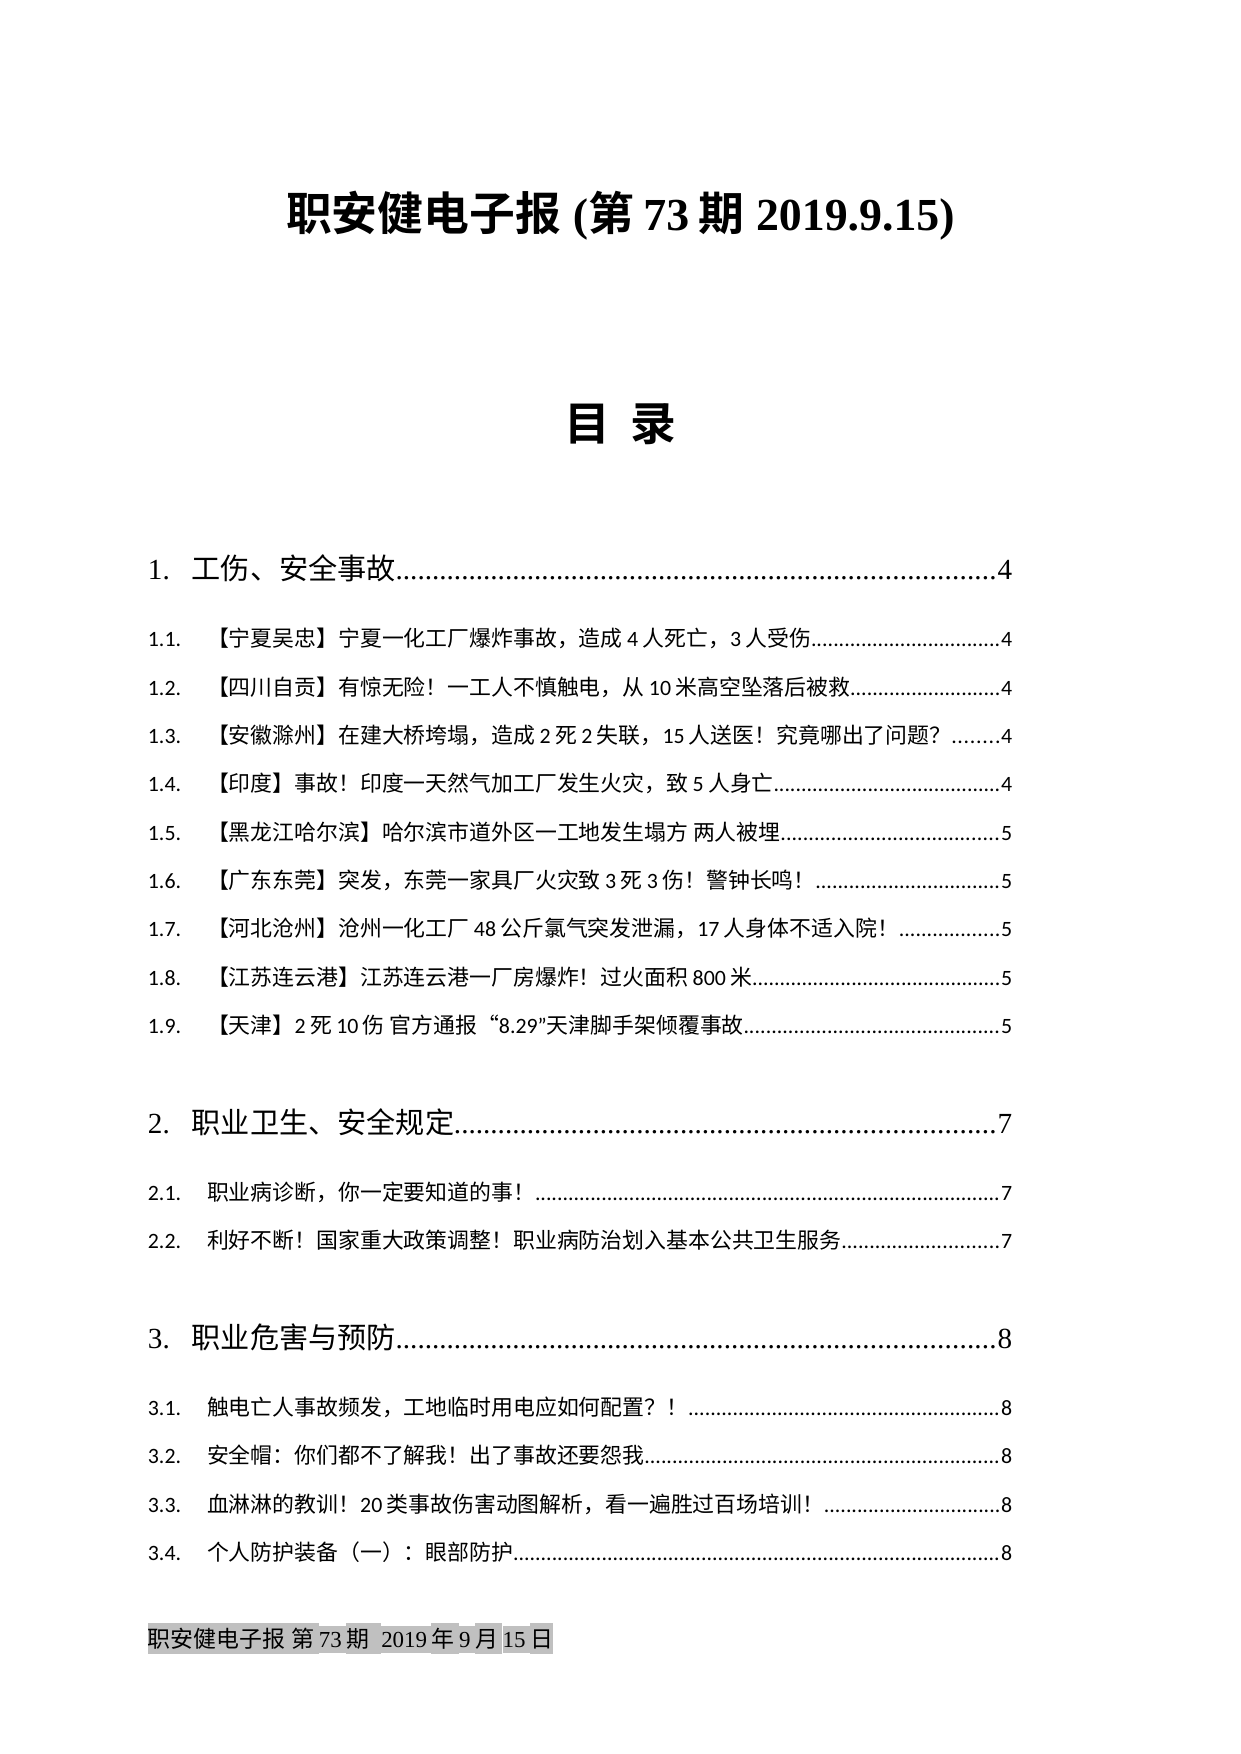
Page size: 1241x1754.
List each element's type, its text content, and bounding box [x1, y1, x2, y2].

text 3.3. 血淋淋的教训！20类事故伤害动图解析，看一遍胜过百场培训！ 8 [148, 1486, 1092, 1519]
text 1.9. 【天津】2死10伤 官方通报“8.29”天津脚手架倾覆事故 5 [148, 1007, 1092, 1040]
text 3.2. 安全帽：你们都不了解我！出了事故还要怨我 8 [148, 1438, 1092, 1471]
text 1.7. 【河北沧州】沧州一化工厂48公斤氯气突发泄漏，17人身体不适入院！ 5 [148, 911, 1092, 943]
text 1.1. 【宁夏吴忠】宁夏一化工厂爆炸事故，造成4人死亡，3人受伤 4 [148, 621, 1092, 653]
text 1.8. 【江苏连云港】江苏连云港一厂房爆炸！过火面积800米 5 [148, 959, 1092, 992]
text 3. 职业危害与预防 8 [148, 1303, 1092, 1368]
text 1.6. 【广东东莞】突发，东莞一家具厂火灾致3死3伤！警钟长鸣！ 5 [148, 862, 1092, 895]
text 3.4. 个人防护装备（一）：眼部防护 8 [148, 1535, 1092, 1567]
text 2. 职业卫生、安全规定 7 [148, 1088, 1092, 1153]
text 1. 工伤、安全事故 4 [148, 534, 1092, 599]
text 3.1. 触电亡人事故频发，工地临时用电应如何配置？！ 8 [148, 1390, 1092, 1422]
text 1.3. 【安徽滁州】在建大桥垮塌，造成2死2失联，15人送医！究竟哪出了问题？ 4 [148, 717, 1092, 750]
text 1.5. 【黑龙江哈尔滨】哈尔滨市道外区一工地发生塌方 两人被埋 5 [148, 814, 1092, 847]
text 2.2. 利好不断！国家重大政策调整！职业病防治划入基本公共卫生服务 7 [148, 1223, 1092, 1255]
text 1.2. 【四川自贡】有惊无险！一工人不慎触电，从10米高空坠落后被救 4 [148, 669, 1092, 702]
subtitle 职安健电子报 (第73期 2019.9.15) [148, 162, 1092, 259]
text 2.1. 职业病诊断，你一定要知道的事！ 7 [148, 1174, 1092, 1207]
text 目 录 [148, 371, 1092, 469]
text 1.4. 【印度】事故！印度一天然气加工厂发生火灾，致5人身亡 4 [148, 766, 1092, 798]
